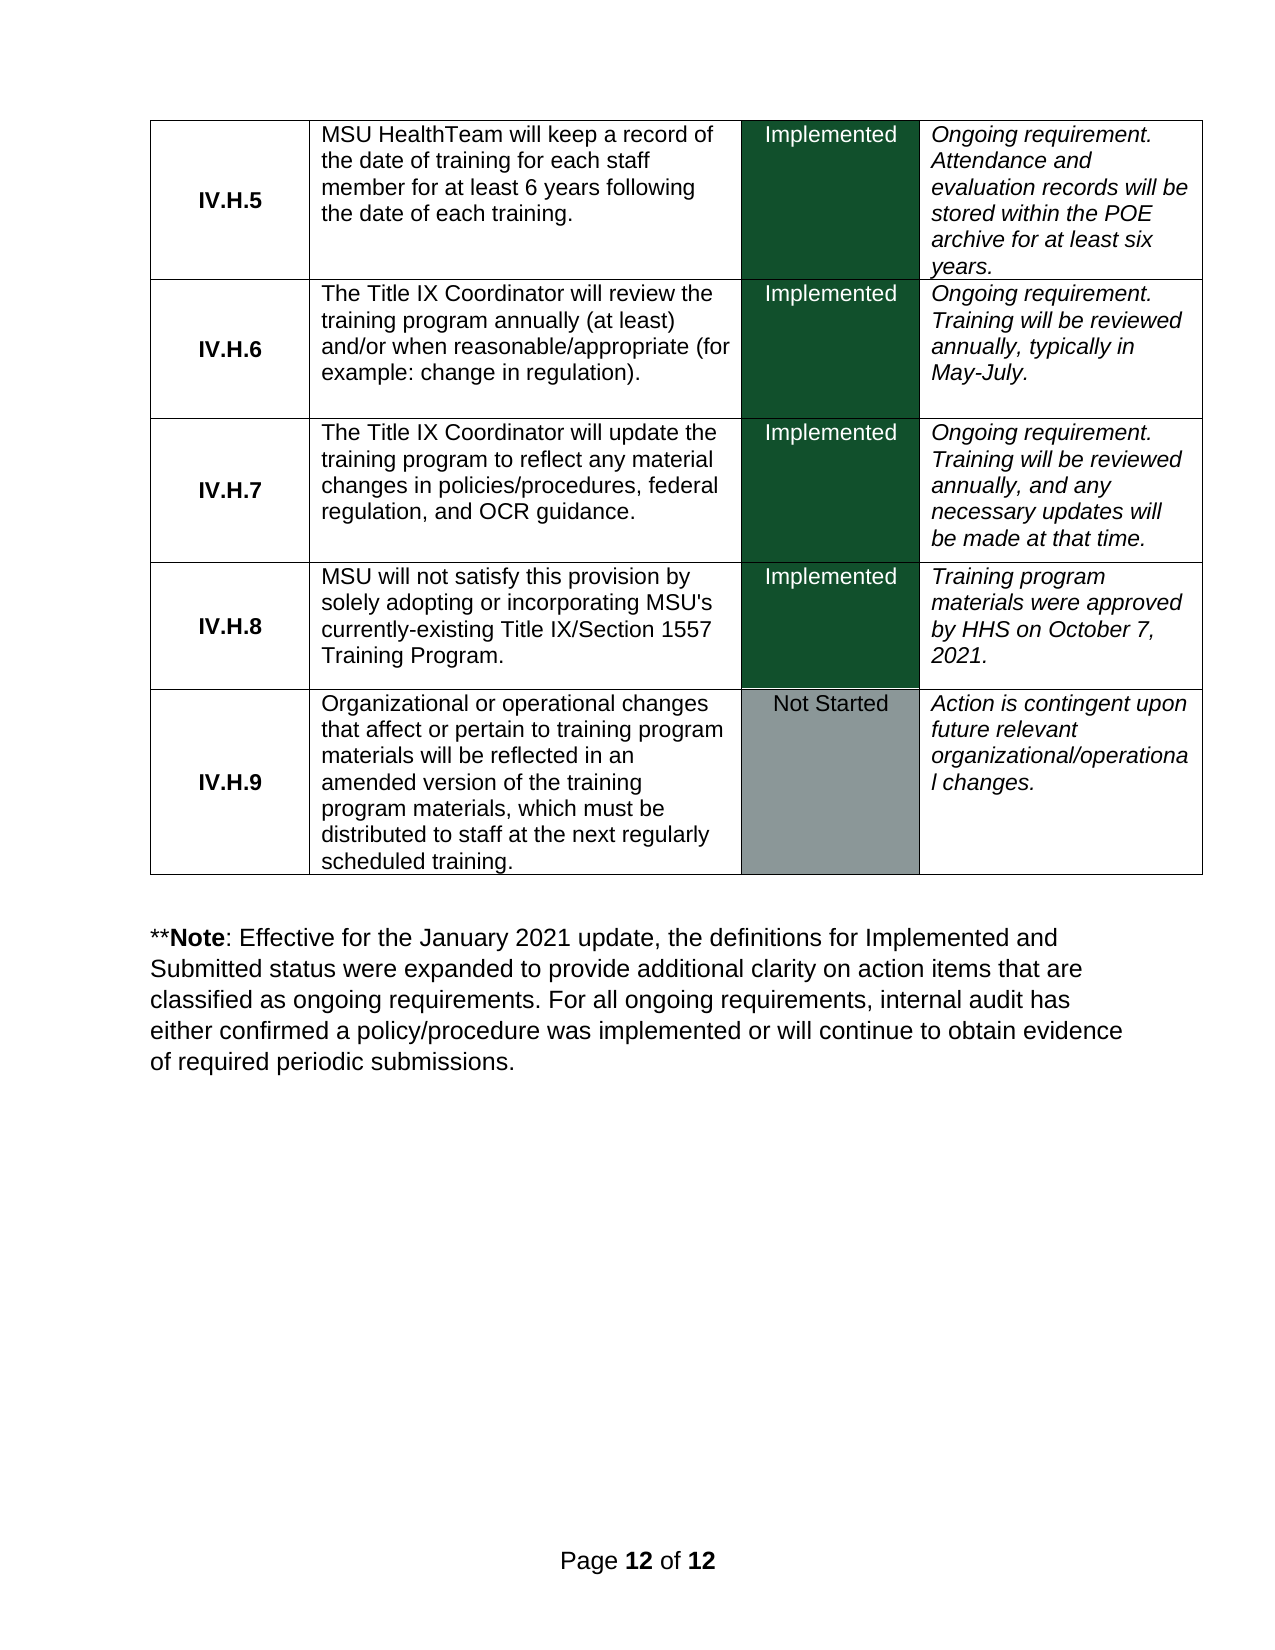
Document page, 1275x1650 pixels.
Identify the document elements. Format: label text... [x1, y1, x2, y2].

table_cell MSU HealthTeam will keep a record of the date of training for each staff member for at least 6 years following the date of each training. [310, 121, 741, 279]
table_cell Implemented [742, 419, 919, 562]
table_cell Ongoing requirement. Attendance and evaluation records will be stored within the POE archive for at least six years. [920, 121, 1202, 279]
table_cell IV.H.9 [151, 690, 309, 874]
table_cell Implemented [742, 563, 919, 688]
table_cell The Title IX Coordinator will review the training program annually (at least) and/or when reasonable/appropriate (for example: change in regulation). [310, 280, 741, 418]
text **Note: Effective for the January 2021 update, the definitions for Implemented and Submitted status were expanded to provide additional clarity on action items that are classified as ongoing requirements. For all ongoing requirements, internal audit has either confirmed a policy/procedure was implemented or will continue to obtain evidence of required periodic submissions. [150, 923, 1125, 1076]
table_cell IV.H.6 [151, 280, 309, 418]
table_cell Ongoing requirement. Training will be reviewed annually, and any necessary updates will be made at that time. [920, 419, 1202, 562]
table_cell IV.H.7 [151, 419, 309, 562]
table_cell Organizational or operational changes that affect or pertain to training program materials will be reflected in an amended version of the training program materials, which must be distributed to staff at the next regularly scheduled training. [310, 690, 741, 874]
table_cell Action is contingent upon future relevant organizational/operational changes. [920, 690, 1202, 874]
table_cell MSU will not satisfy this provision by solely adopting or incorporating MSU's currently-existing Title IX/Section 1557 Training Program. [310, 563, 741, 688]
table_cell Training program materials were approved by HHS on October 7, 2021. [920, 563, 1202, 688]
table_cell Implemented [742, 280, 919, 418]
table_cell Implemented [742, 121, 919, 279]
table_cell Not Started [742, 690, 919, 874]
table_cell IV.H.8 [151, 563, 309, 688]
table_cell The Title IX Coordinator will update the training program to reflect any material changes in policies/procedures, federal regulation, and OCR guidance. [310, 419, 741, 562]
table_cell Ongoing requirement. Training will be reviewed annually, typically in May-July. [920, 280, 1202, 418]
table_cell IV.H.5 [151, 121, 309, 279]
